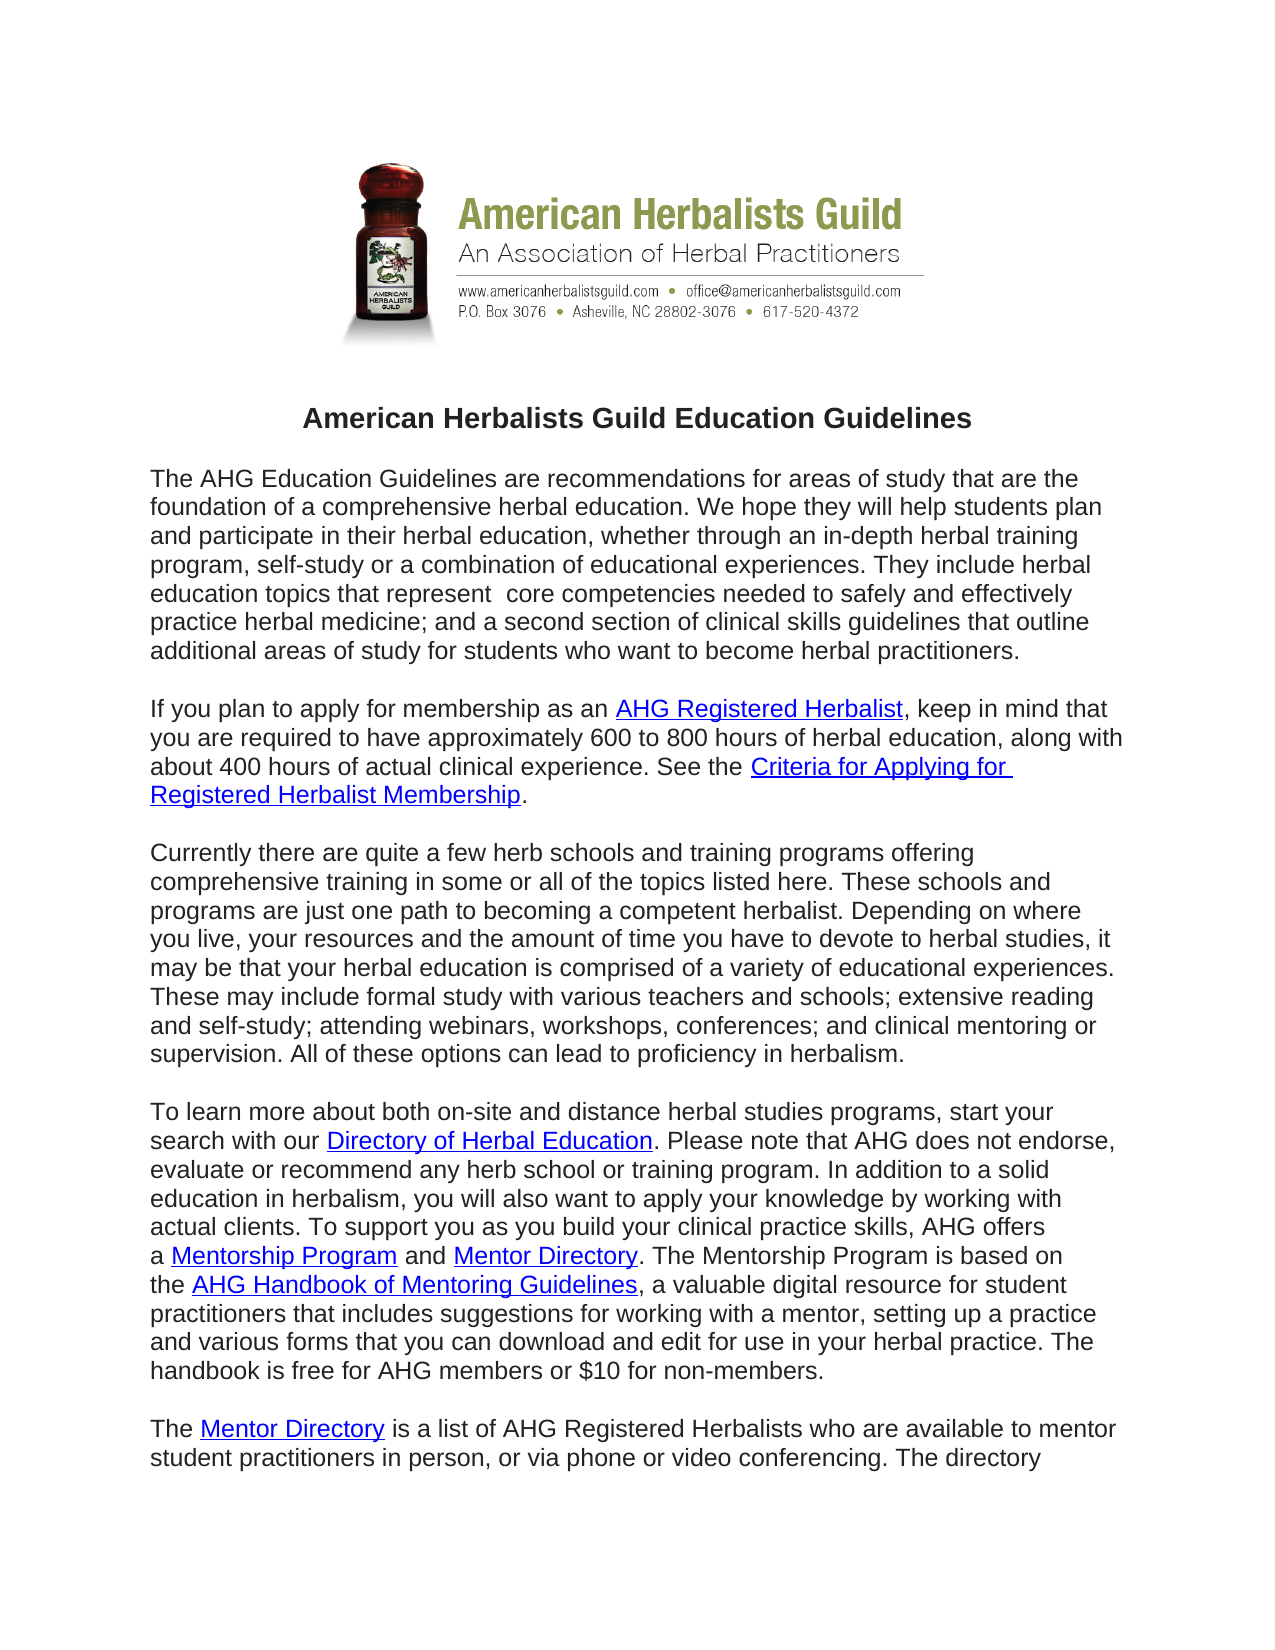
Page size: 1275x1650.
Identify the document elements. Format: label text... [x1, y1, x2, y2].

text If you plan to apply for membership as an AHG Registered Herbalist, keep in mind that you are required to have approximately 600 to 800 hours of herbal education, along with about 400 hours of actual clinical experience. See the Criteria for Applying for Registered Herbalist Membership. [150, 694, 1125, 809]
text Currently there are quite a few herb schools and training programs offering comprehensive training in some or all of the topics listed here. These schools and programs are just one path to becoming a competent herbalist. Depending on where you live, your resources and the amount of time you have to devote to herbal studies, it may be that your herbal education is comprised of a variety of educational experiences. These may include formal study with various teachers and schools; extensive reading and self-study; attending webinars, workshops, conferences; and clinical mentoring or supervision. All of these options can lead to proficiency in herbalism. [150, 838, 1125, 1068]
text To learn more about both on-site and distance herbal studies programs, start your search with our Directory of Herbal Education. Please note that AHG does not endorse, evaluate or recommend any herb school or training program. In addition to a solid education in herbalism, you will also want to apply your knowledge by working with actual clients. To support you as you build your clinical practice skills, AHG offers a Mentorship Program and Mentor Directory. The Mentorship Program is based on the AHG Handbook of Mentoring Guidelines, a valuable digital resource for student practitioners that includes suggestions for working with a mentor, setting up a practice and various forms that you can download and edit for use in your herbal practice. The handbook is free for AHG members or $10 for non-members. [150, 1097, 1125, 1385]
picture [323, 150, 952, 372]
text American Herbalists Guild Education Guidelines [150, 401, 1125, 434]
text The AHG Education Guidelines are recommendations for areas of study that are the foundation of a comprehensive herbal education. We hope they will help students plan and participate in their herbal education, whether through an in-depth herbal training program, self-study or a combination of educational experiences. They include herbal education topics that represent core competencies needed to safely and effectively practice herbal medicine; and a second section of clinical skills guidelines that outline additional areas of study for students who want to become herbal practitioners. [150, 463, 1125, 665]
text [150, 1414, 1125, 1471]
